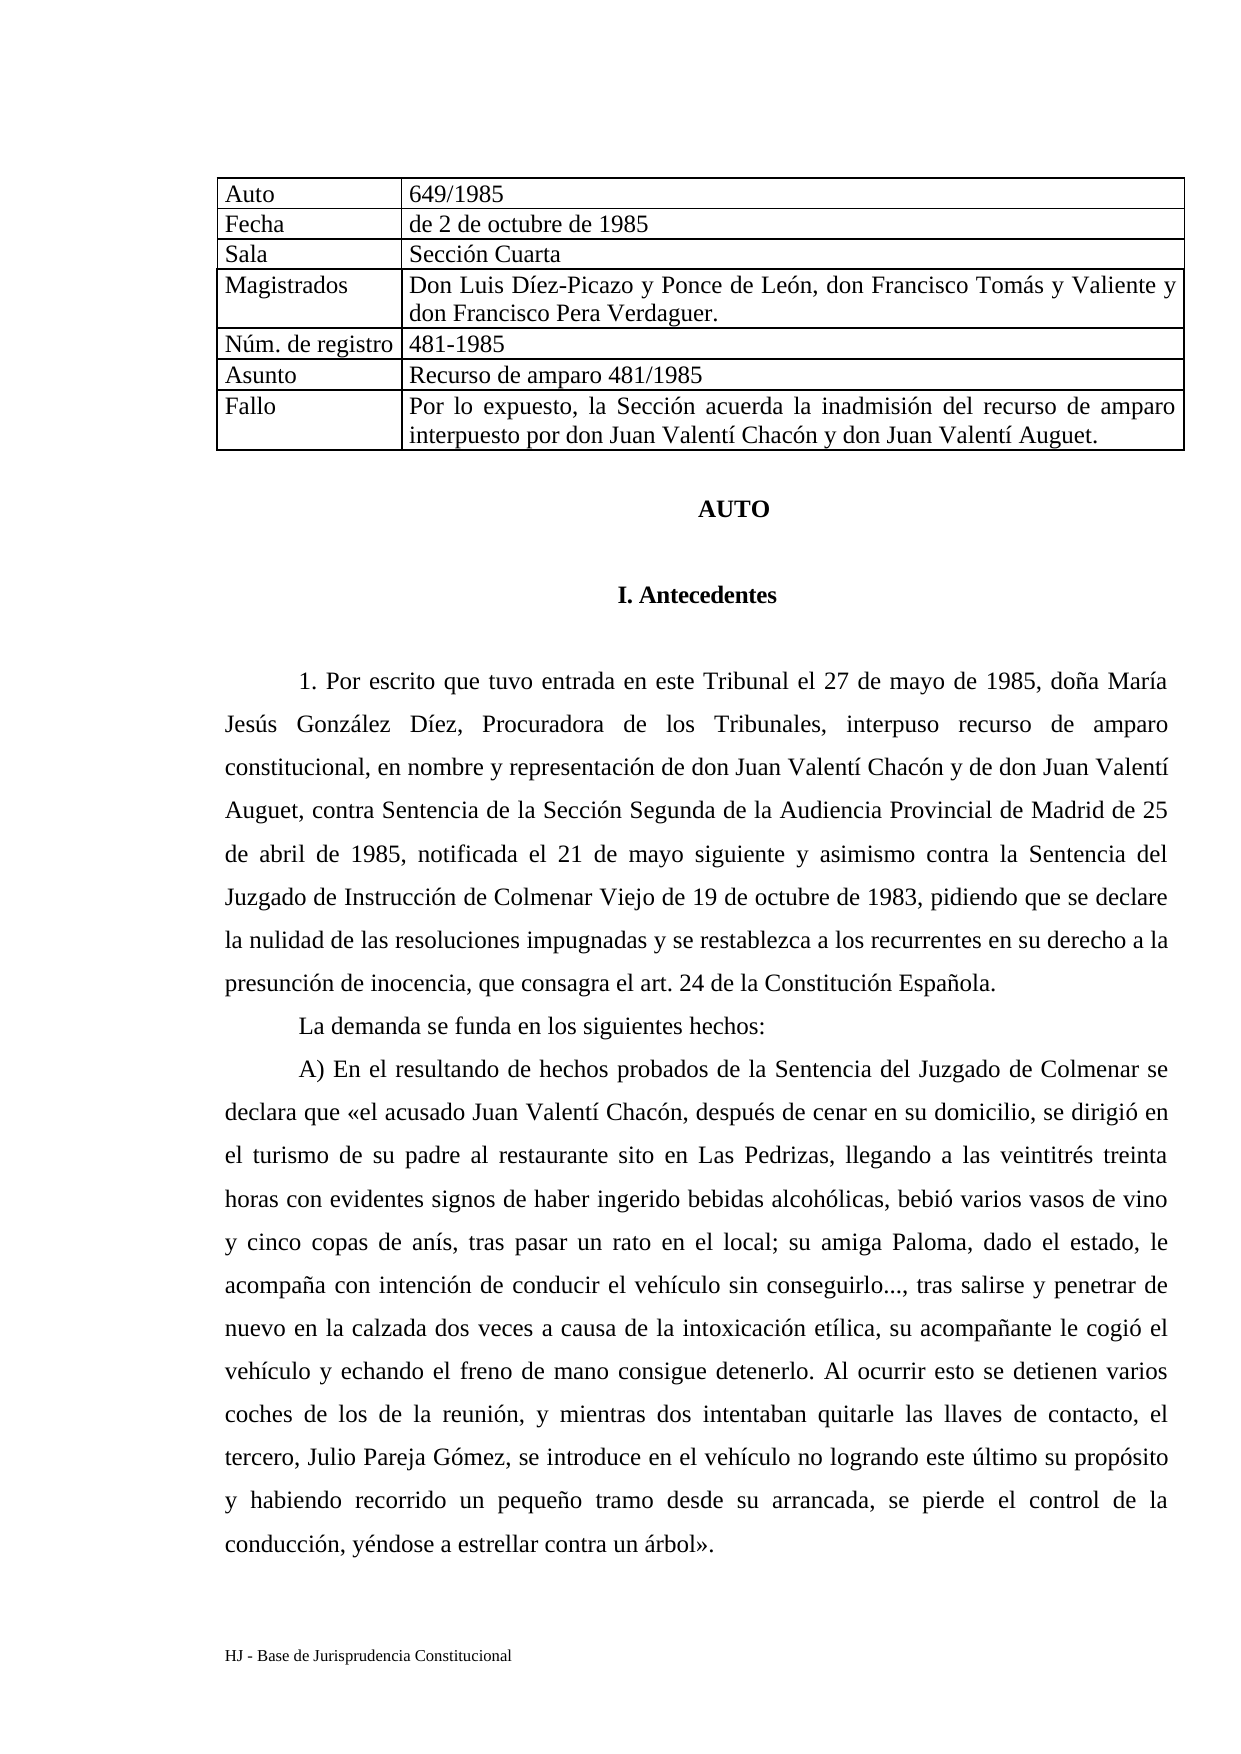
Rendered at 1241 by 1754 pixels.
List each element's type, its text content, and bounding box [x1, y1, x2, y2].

table_cell Núm. de registro [218, 329, 401, 358]
text A) En el resultando de hechos probados de la Sentencia del Juzgado de Colmenar se declara que «el acusado Juan Valentí Chacón, después de cenar en su domicilio, se dirigió en el turismo de su padre al restaurante sito en Las Pedrizas, llegando a las veintitrés treinta horas con evidentes signos de haber ingerido bebidas alcohólicas, bebió varios vasos de vino y cinco copas de anís, tras pasar un rato en el local; su amiga Paloma, dado el estado, le acompaña con intención de conducir el vehículo sin conseguirlo..., tras salirse y penetrar de nuevo en la calzada dos veces a causa de la intoxicación etílica, su acompañante le cogió el vehículo y echando el freno de mano consigue detenerlo. Al ocurrir esto se detienen varios coches de los de la reunión, y mientras dos intentaban quitarle las llaves de contacto, el tercero, Julio Pareja Gómez, se introduce en el vehículo no logrando este último su propósito y habiendo recorrido un pequeño tramo desde su arrancada, se pierde el control de la conducción, yéndose a estrellar contra un árbol». [224, 1054, 1169, 1557]
table_header Auto [218, 179, 401, 207]
text I. Antecedentes [224, 580, 1169, 609]
table_header 649/1985 [402, 179, 1184, 207]
table_cell de 2 de octubre de 1985 [402, 209, 1184, 238]
text La demanda se funda en los siguientes hechos: [224, 1011, 1169, 1040]
table_cell 481-1985 [403, 329, 1183, 358]
table_cell Fallo [218, 391, 401, 448]
text 1. Por escrito que tuvo entrada en este Tribunal el 27 de mayo de 1985, doña María Jesús González Díez, Procuradora de los Tribunales, interpuso recurso de amparo constitucional, en nombre y representación de don Juan Valentí Chacón y de don Juan Valentí Auguet, contra Sentencia de la Sección Segunda de la Audiencia Provincial de Madrid de 25 de abril de 1985, notificada el 21 de mayo siguiente y asimismo contra la Sentencia del Juzgado de Instrucción de Colmenar Viejo de 19 de octubre de 1983, pidiendo que se declare la nulidad de las resoluciones impugnadas y se restablezca a los recurrentes en su derecho a la presunción de inocencia, que consagra el art. 24 de la Constitución Española. [224, 666, 1169, 997]
table_cell Fecha [218, 209, 401, 238]
table_cell Recurso de amparo 481/1985 [403, 360, 1183, 389]
table_cell Sección Cuarta [402, 240, 1184, 268]
table_cell Por lo expuesto, la Sección acuerda la inadmisión del recurso de amparo interpuesto por don Juan Valentí Chacón y don Juan Valentí Auguet. [403, 391, 1183, 448]
table_cell Magistrados [218, 270, 401, 327]
text AUTO [224, 494, 1169, 522]
table_cell Don Luis Díez-Picazo y Ponce de León, don Francisco Tomás y Valiente y don Francisco Pera Verdaguer. [403, 270, 1183, 327]
table_cell Asunto [218, 360, 401, 389]
table_cell Sala [218, 240, 401, 268]
